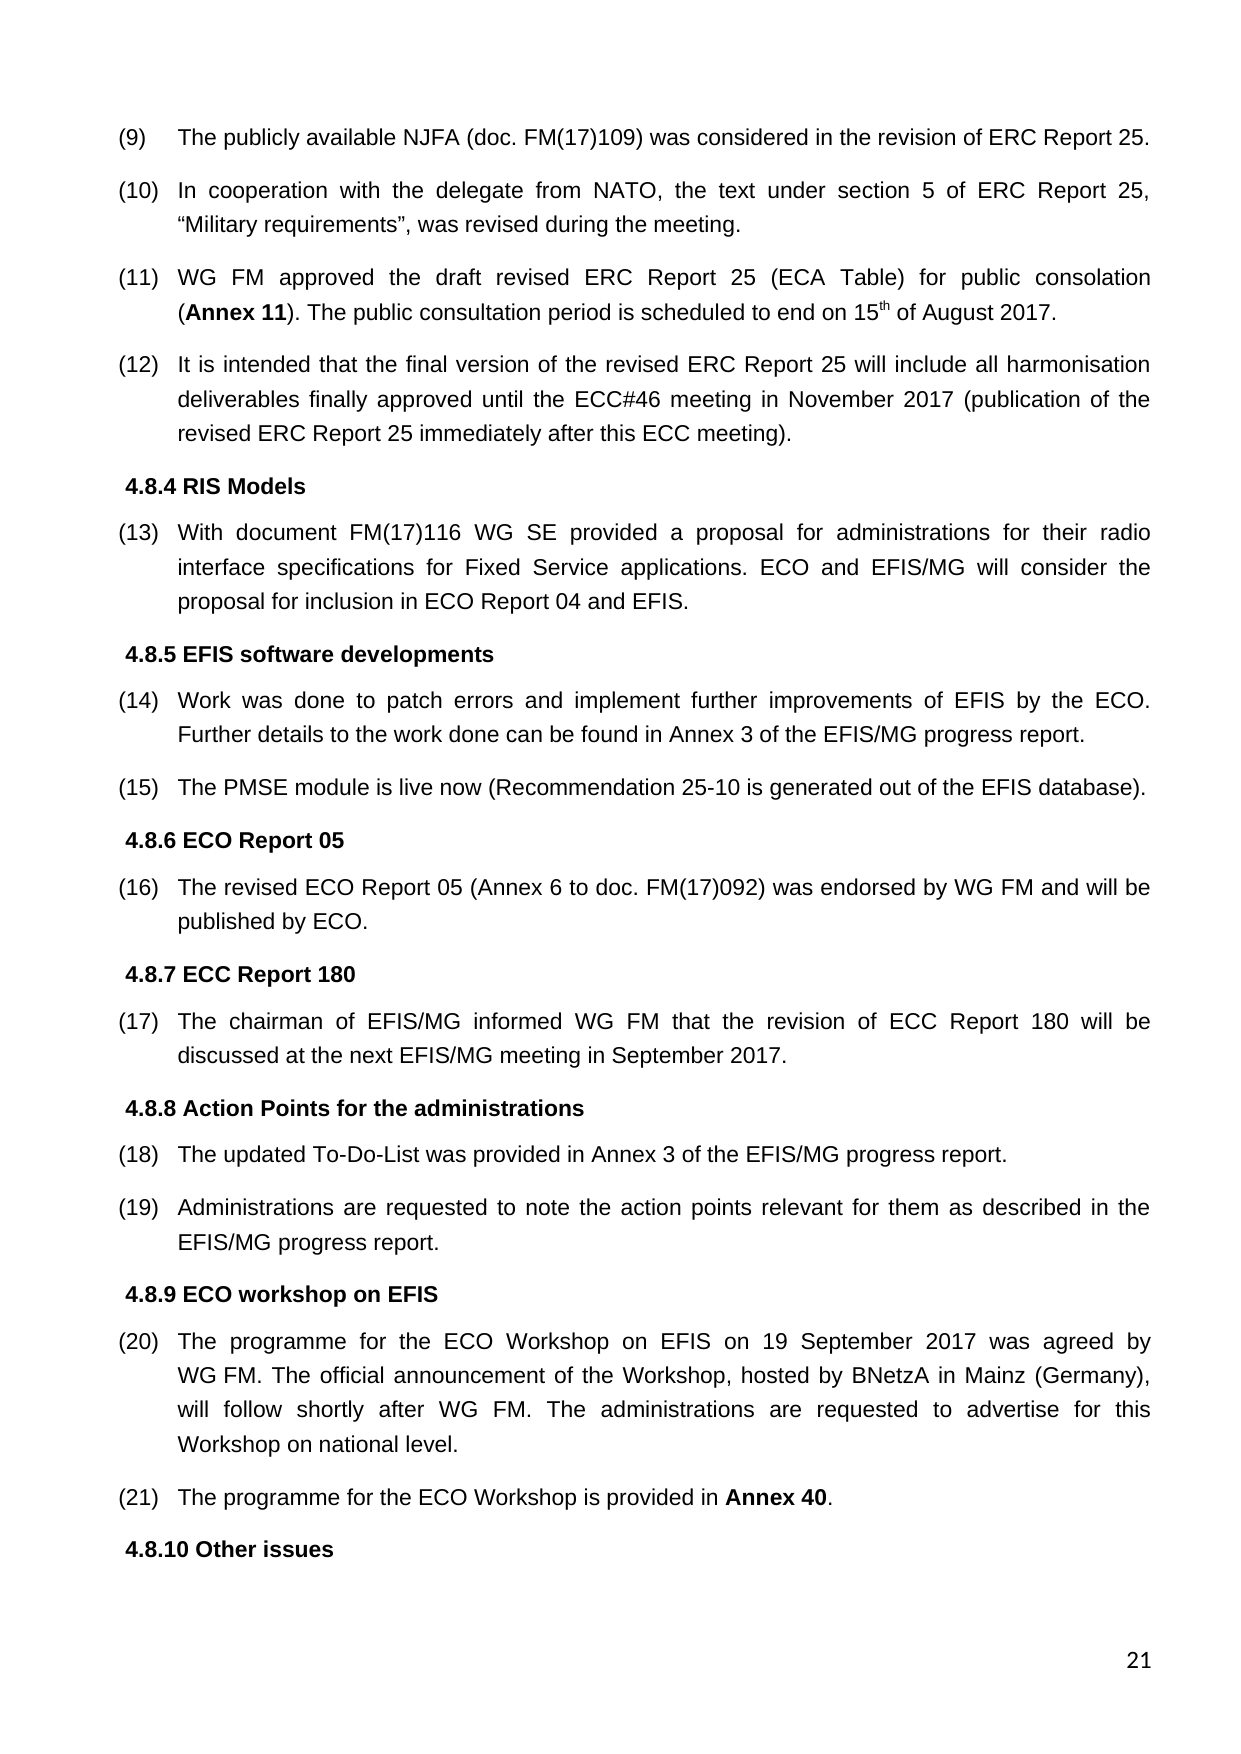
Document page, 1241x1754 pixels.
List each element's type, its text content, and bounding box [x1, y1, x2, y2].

text 4.8.5 EFIS software developments [125, 641, 1152, 667]
list The revised ECO Report 05 (Annex 6 to doc. FM(17)092) was endorsed by WG FM and will be published by ECO. [118, 874, 1152, 934]
text 4.8.10 Other issues [125, 1536, 1152, 1563]
text 4.8.6 ECO Report 05 [125, 827, 1152, 853]
list The publicly available NJFA (doc. FM(17)109) was considered in the revision of ERC Report 25. [118, 124, 1152, 151]
text 4.8.7 ECC Report 180 [125, 961, 1152, 987]
list It is intended that the final version of the revised ERC Report 25 will include all harmonisation deliverables finally approved until the ECC#46 meeting in November 2017 (publication of the revised ERC Report 25 immediately after this ECC meeting). [118, 351, 1152, 446]
text 4.8.4 RIS Models [125, 473, 1152, 499]
list WG FM approved the draft revised ERC Report 25 (ECA Table) for public consolation (Annex 11). The public consultation period is scheduled to end on 15th of August 2017. [118, 264, 1152, 325]
list The chairman of EFIS/MG informed WG FM that the revision of ECC Report 180 will be discussed at the next EFIS/MG meeting in September 2017. [118, 1008, 1152, 1068]
list The programme for the ECO Workshop is provided in Annex 40. [118, 1483, 1152, 1510]
list In cooperation with the delegate from NATO, the text under section 5 of ERC Report 25, “Military requirements”, was revised during the meeting. [118, 177, 1152, 238]
text 4.8.9 ECO workshop on EFIS [125, 1281, 1152, 1308]
list The updated To-Do-List was provided in Annex 3 of the EFIS/MG progress report. [118, 1141, 1152, 1168]
list Administrations are requested to note the action points relevant for them as described in the EFIS/MG progress report. [118, 1194, 1152, 1255]
list The programme for the ECO Workshop on EFIS on 19 September 2017 was agreed by WG FM. The official announcement of the Workshop, hosted by BNetzA in Mainz (Germany), will follow shortly after WG FM. The administrations are requested to advertise for this Workshop on national level. [118, 1328, 1152, 1457]
list With document FM(17)116 WG SE provided a proposal for administrations for their radio interface specifications for Fixed Service applications. ECO and EFIS/MG will consider the proposal for inclusion in ECO Report 04 and EFIS. [118, 519, 1152, 614]
text 4.8.8 Action Points for the administrations [125, 1095, 1152, 1121]
list The PMSE module is live now (Recommendation 25-10 is generated out of the EFIS database). [118, 774, 1152, 801]
list Work was done to patch errors and implement further improvements of EFIS by the ECO. Further details to the work done can be found in Annex 3 of the EFIS/MG progress report. [118, 687, 1152, 748]
